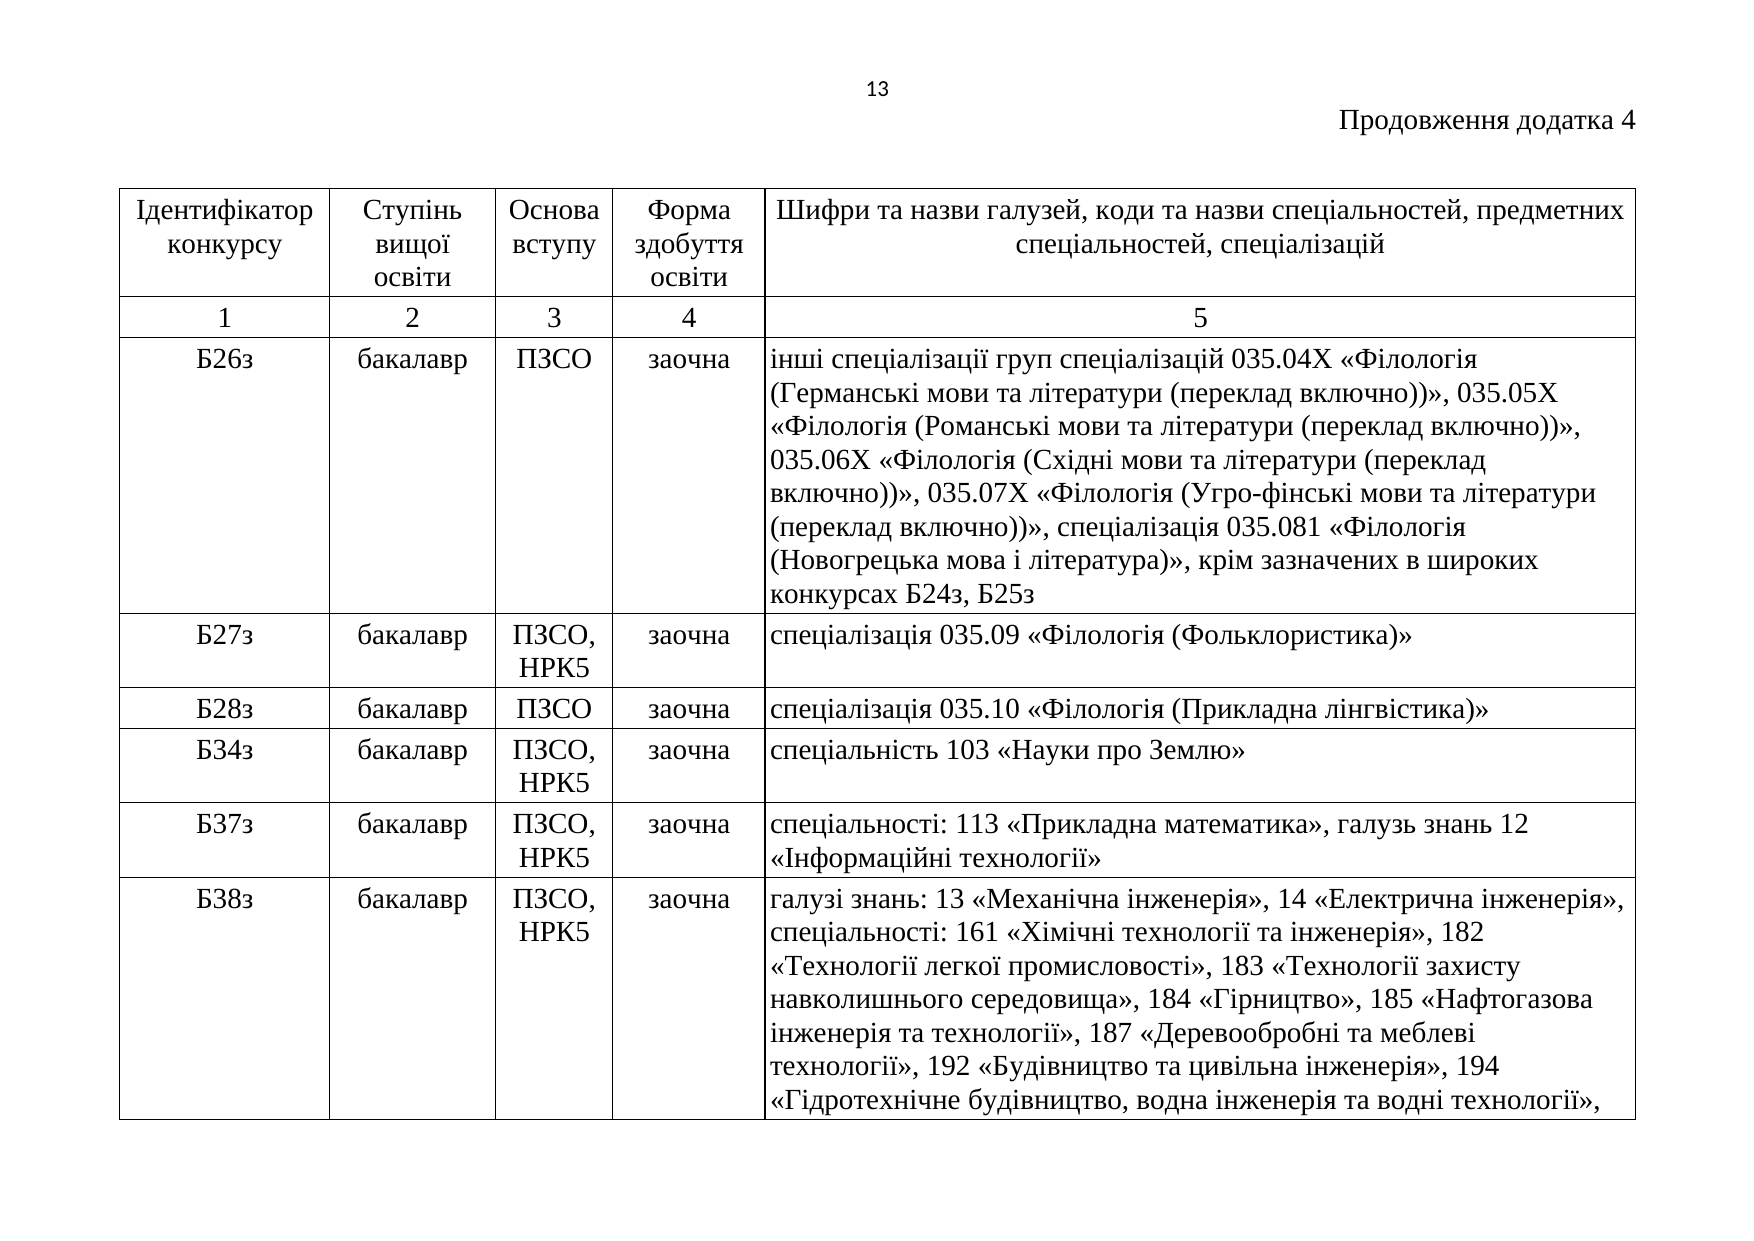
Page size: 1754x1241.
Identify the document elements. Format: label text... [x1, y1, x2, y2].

table_cell бакалавр [330, 803, 495, 877]
table_cell Б27з [120, 614, 329, 687]
table_cell ПЗСО [496, 338, 612, 613]
table_cell заочна [613, 729, 764, 802]
table_cell заочна [613, 614, 764, 687]
table_cell заочна [613, 688, 764, 728]
table_header Форма здобуття освіти [613, 189, 764, 296]
table_cell 4 [613, 297, 764, 337]
table_header Шифри та назви галузей, коди та назви спеціальностей, предметних спеціальностей, спеціалізацій [766, 189, 1635, 296]
table_cell Б26з [120, 338, 329, 613]
table_header Ідентифікатор конкурсу [120, 189, 329, 296]
table_cell ПЗСО [496, 688, 612, 728]
table_cell Б28з [120, 688, 329, 728]
table_cell ПЗСО, НРК5 [496, 878, 612, 1119]
table_cell 3 [496, 297, 612, 337]
table_cell заочна [613, 803, 764, 877]
table_cell бакалавр [330, 688, 495, 728]
table_cell 1 [120, 297, 329, 337]
table_header Ступінь вищої освіти [330, 189, 495, 296]
table_cell спеціалізація 035.10 «Філологія (Прикладна лінгвістика)» [766, 688, 1635, 728]
table_cell Б38з [120, 878, 329, 1119]
table_cell заочна [613, 338, 764, 613]
table_cell 5 [766, 297, 1635, 337]
table_cell ПЗСО, НРК5 [496, 803, 612, 877]
table_cell бакалавр [330, 614, 495, 687]
table_cell спеціалізація 035.09 «Філологія (Фольклористика)» [766, 614, 1635, 687]
table_cell бакалавр [330, 878, 495, 1119]
table_header Основа вступу [496, 189, 612, 296]
table_cell спеціальності: 113 «Прикладна математика», галузь знань 12 «Інформаційні технології» [766, 803, 1635, 877]
table_cell 2 [330, 297, 495, 337]
table_cell ПЗСО, НРК5 [496, 729, 612, 802]
table_cell бакалавр [330, 338, 495, 613]
table_cell Б37з [120, 803, 329, 877]
table_cell ПЗСО, НРК5 [496, 614, 612, 687]
table_cell заочна [613, 878, 764, 1119]
table_cell бакалавр [330, 729, 495, 802]
table_cell спеціальність 103 «Науки про Землю» [766, 729, 1635, 802]
table_cell інші спеціалізації груп спеціалізацій 035.04Х «Філологія (Германські мови та літератури (переклад включно))», 035.05Х «Філологія (Романські мови та літератури (переклад включно))», 035.06Х «Філологія (Східні мови та літератури (переклад включно))», 035.07Х «Філологія (Угро-фінські мови та літератури (переклад включно))», спеціалізація 035.081 «Філологія (Новогрецька мова і література)», крім зазначених в широких конкурсах Б24з, Б25з [766, 338, 1635, 613]
table_cell Б34з [120, 729, 329, 802]
